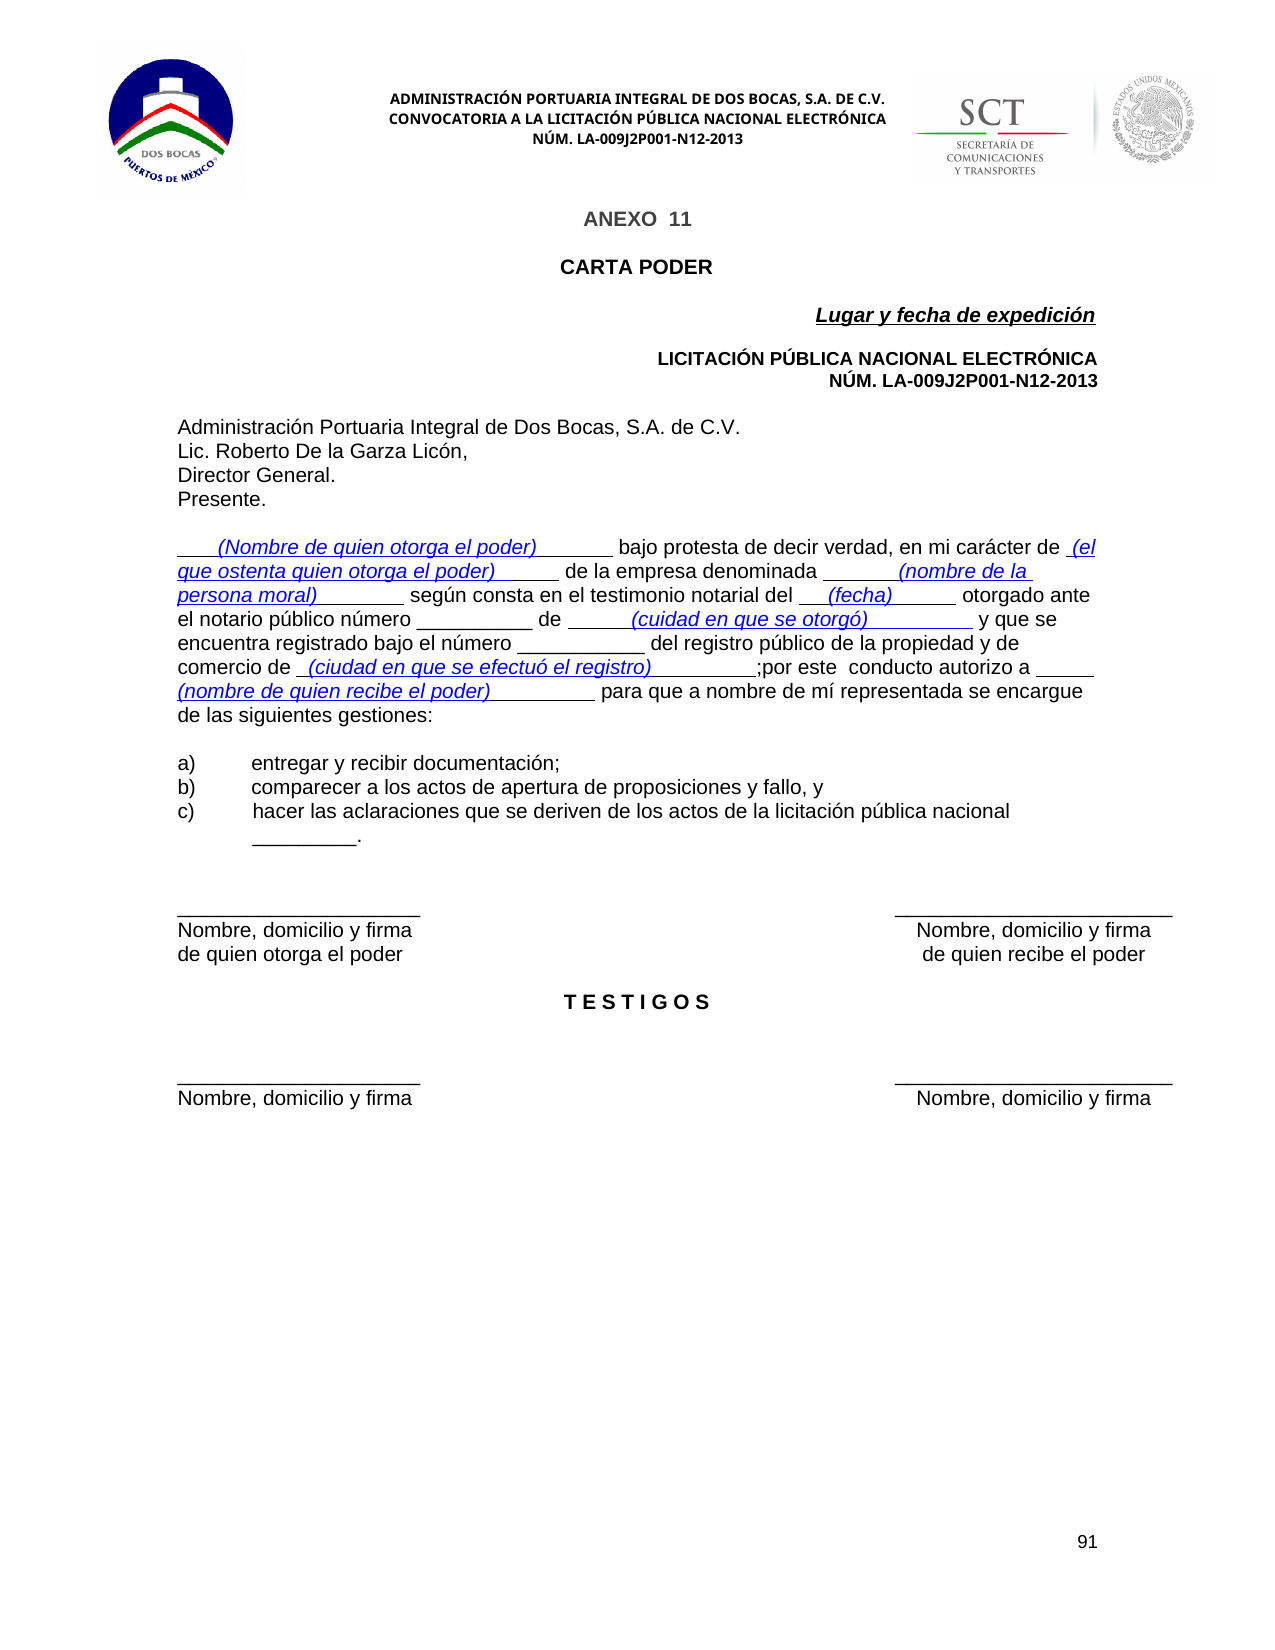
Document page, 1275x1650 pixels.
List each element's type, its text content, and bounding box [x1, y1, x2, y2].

text c) hacer las aclaraciones que se deriven de los actos de la licitación pública nacional _________. [177, 798, 1095, 846]
text Presente. [177, 487, 1098, 511]
text LICITACIÓN PÚBLICA NACIONAL ELECTRÓNICA [177, 348, 1098, 370]
text NÚM. LA-009J2P001-N12-2013 [177, 370, 1098, 391]
text Administración Portuaria Integral de Dos Bocas, S.A. de C.V. [177, 415, 1098, 439]
text Director General. [177, 463, 1098, 487]
picture [95, 46, 247, 196]
text CARTA PODER [177, 255, 1095, 279]
text Lugar y fecha de expedición [177, 303, 1095, 327]
text a) entregar y recibir documentación; [177, 751, 1095, 774]
text b) comparecer a los actos de apertura de proposiciones y fallo, y [177, 774, 1095, 798]
subtitle ANEXO 11 [177, 207, 1098, 231]
text (Nombre de quien otorga el poder) bajo protesta de decir verdad, en mi carácter de (el que ostenta quien otorga el poder) de la empresa denominada (nombre de la persona moral) según consta en el testimonio notarial del (fecha) otorgado ante el notario público número __________ de (cuidad en que se otorgó) y que se encuentra registrado bajo el número ___________ del registro público de la propiedad y de comercio de (ciudad en que se efectuó el registro) ;por este conducto autorizo a (nombre de quien recibe el poder) para que a nombre de mí representada se encargue de las siguientes gestiones: [177, 535, 1095, 727]
text Nombre, domicilio y firma Nombre, domicilio y firma [177, 918, 1095, 942]
text Lic. Roberto De la Garza Licón, [177, 439, 1098, 463]
text de quien otorga el poder de quien recibe el poder [177, 942, 1095, 966]
text Nombre, domicilio y firma Nombre, domicilio y firma [177, 1086, 1095, 1110]
picture [911, 73, 1216, 179]
text T E S T I G O S [177, 990, 1095, 1014]
text _____________________ ________________________ [177, 1062, 1095, 1086]
text _____________________ ________________________ [177, 894, 1095, 918]
